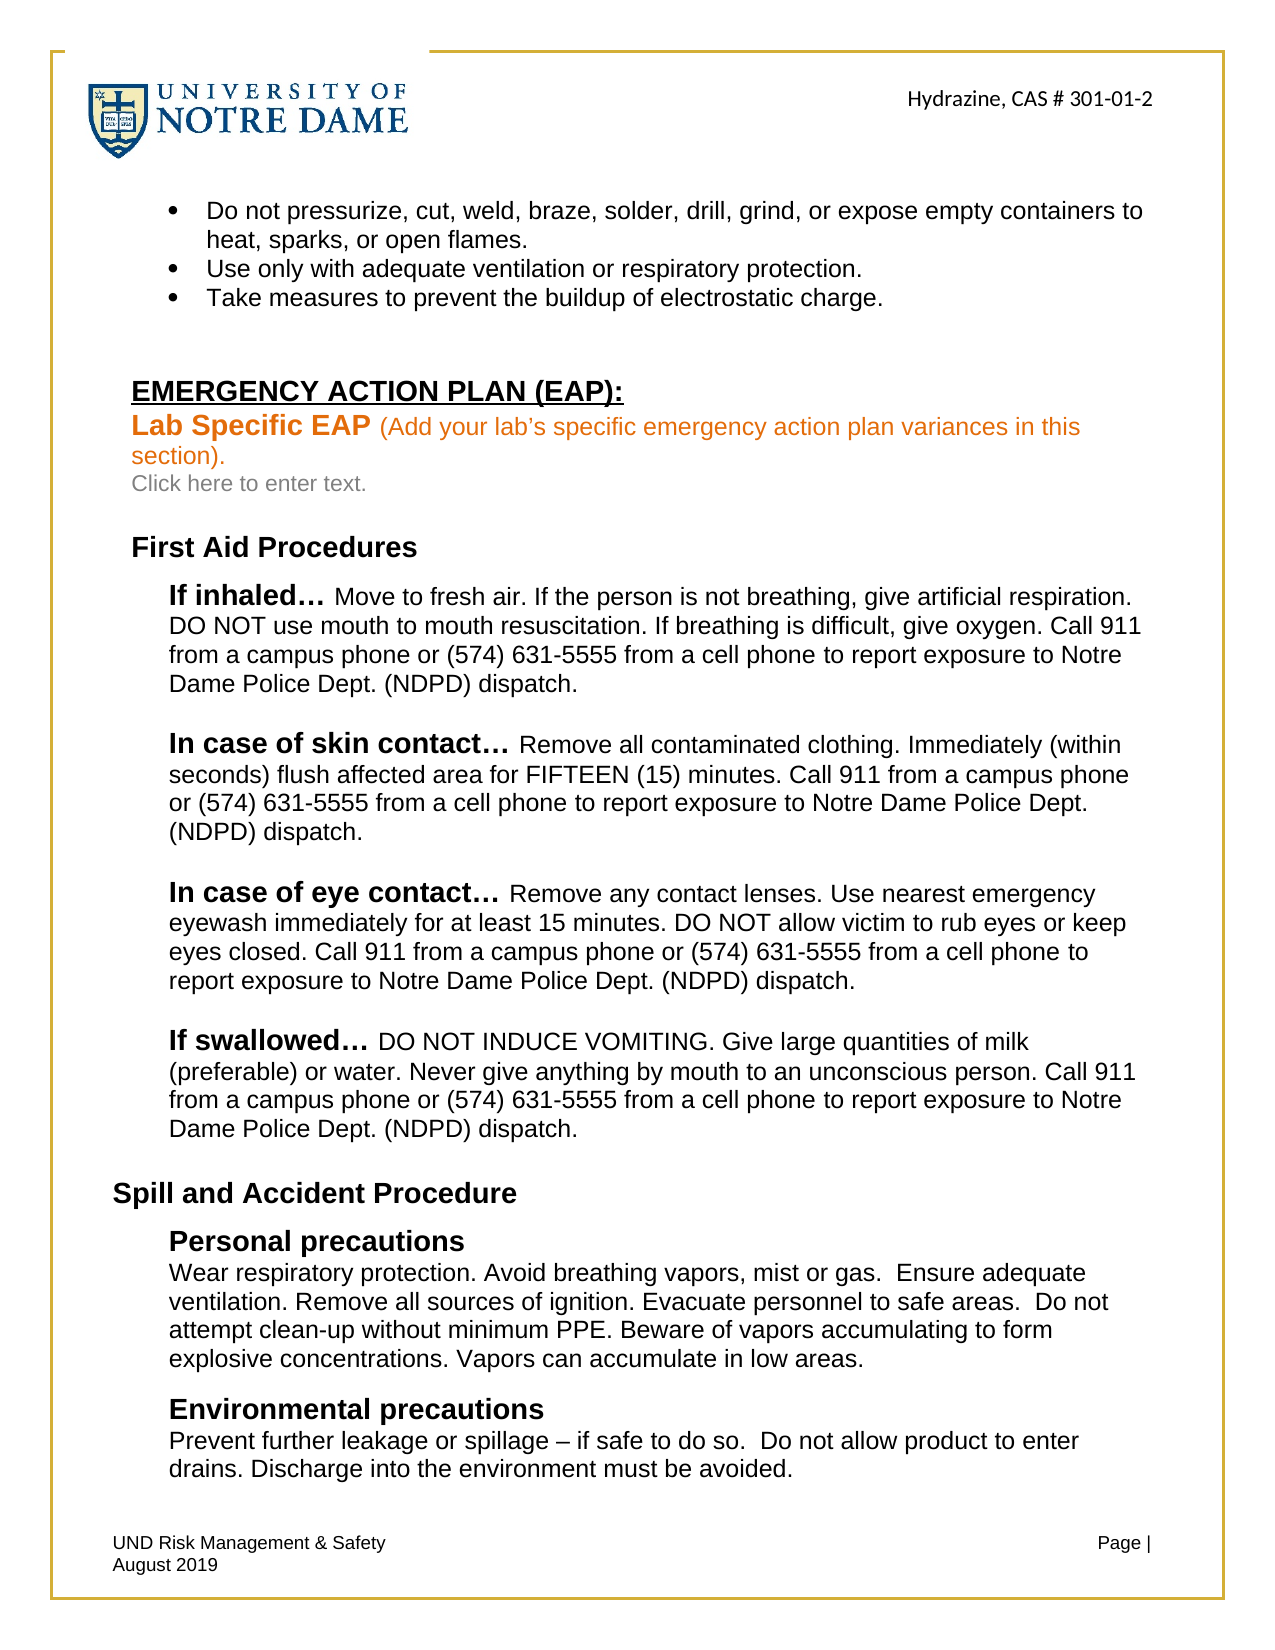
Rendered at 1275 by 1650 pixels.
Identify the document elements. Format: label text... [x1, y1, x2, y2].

text Personal precautions [169, 1224, 1153, 1258]
text Spill and Accident Procedure [112, 1177, 1153, 1210]
text Lab Specific EAP (Add your lab’s specific emergency action plan variances in this section). [131, 407, 1153, 470]
picture [63, 50, 429, 181]
text Wear respiratory protection. Avoid breathing vapors, mist or gas. Ensure adequate ventilation. Remove all sources of ignition. Evacuate personnel to safe areas. Do not attempt clean-up without minimum PPE. Beware of vapors accumulating to form explosive concentrations. Vapors can accumulate in low areas. [169, 1258, 1153, 1373]
text If inhaled… Move to fresh air. If the person is not breathing, give artificial respiration. DO NOT use mouth to mouth resuscitation. If breathing is difficult, give oxygen. Call 911 from a campus phone or (574) 631-5555 from a cell phone to report exposure to Notre Dame Police Dept. (NDPD) dispatch. [169, 578, 1153, 697]
text In case of eye contact… Remove any contact lenses. Use nearest emergency eyewash immediately for at least 15 minutes. DO NOT allow victim to rub eyes or keep eyes closed. Call 911 from a campus phone or (574) 631-5555 from a cell phone to report exposure to Notre Dame Police Dept. (NDPD) dispatch. [169, 875, 1153, 994]
text Environmental precautions [169, 1392, 1153, 1426]
text First Aid Procedures [131, 530, 1153, 563]
text Prevent further leakage or spillage – if safe to do so. Do not allow product to enter drains. Discharge into the environment must be avoided. [169, 1426, 1153, 1483]
list Use only with adequate ventilation or respiratory protection. [169, 254, 1153, 283]
list Take measures to prevent the buildup of electrostatic charge. [169, 283, 1153, 312]
text In case of skin contact… Remove all contaminated clothing. Immediately (within seconds) flush affected area for FIFTEEN (15) minutes. Call 911 from a campus phone or (574) 631-5555 from a cell phone to report exposure to Notre Dame Police Dept. (NDPD) dispatch. [169, 726, 1153, 846]
text EMERGENCY ACTION PLAN (EAP): [131, 374, 1153, 407]
text If swallowed… DO NOT INDUCE VOMITING. Give large quantities of milk (preferable) or water. Never give anything by mouth to an unconscious person. Call 911 from a campus phone or (574) 631-5555 from a cell phone to report exposure to Notre Dame Police Dept. (NDPD) dispatch. [169, 1023, 1153, 1143]
list Do not pressurize, cut, weld, braze, solder, drill, grind, or expose empty containers to heat, sparks, or open flames. [169, 196, 1153, 254]
